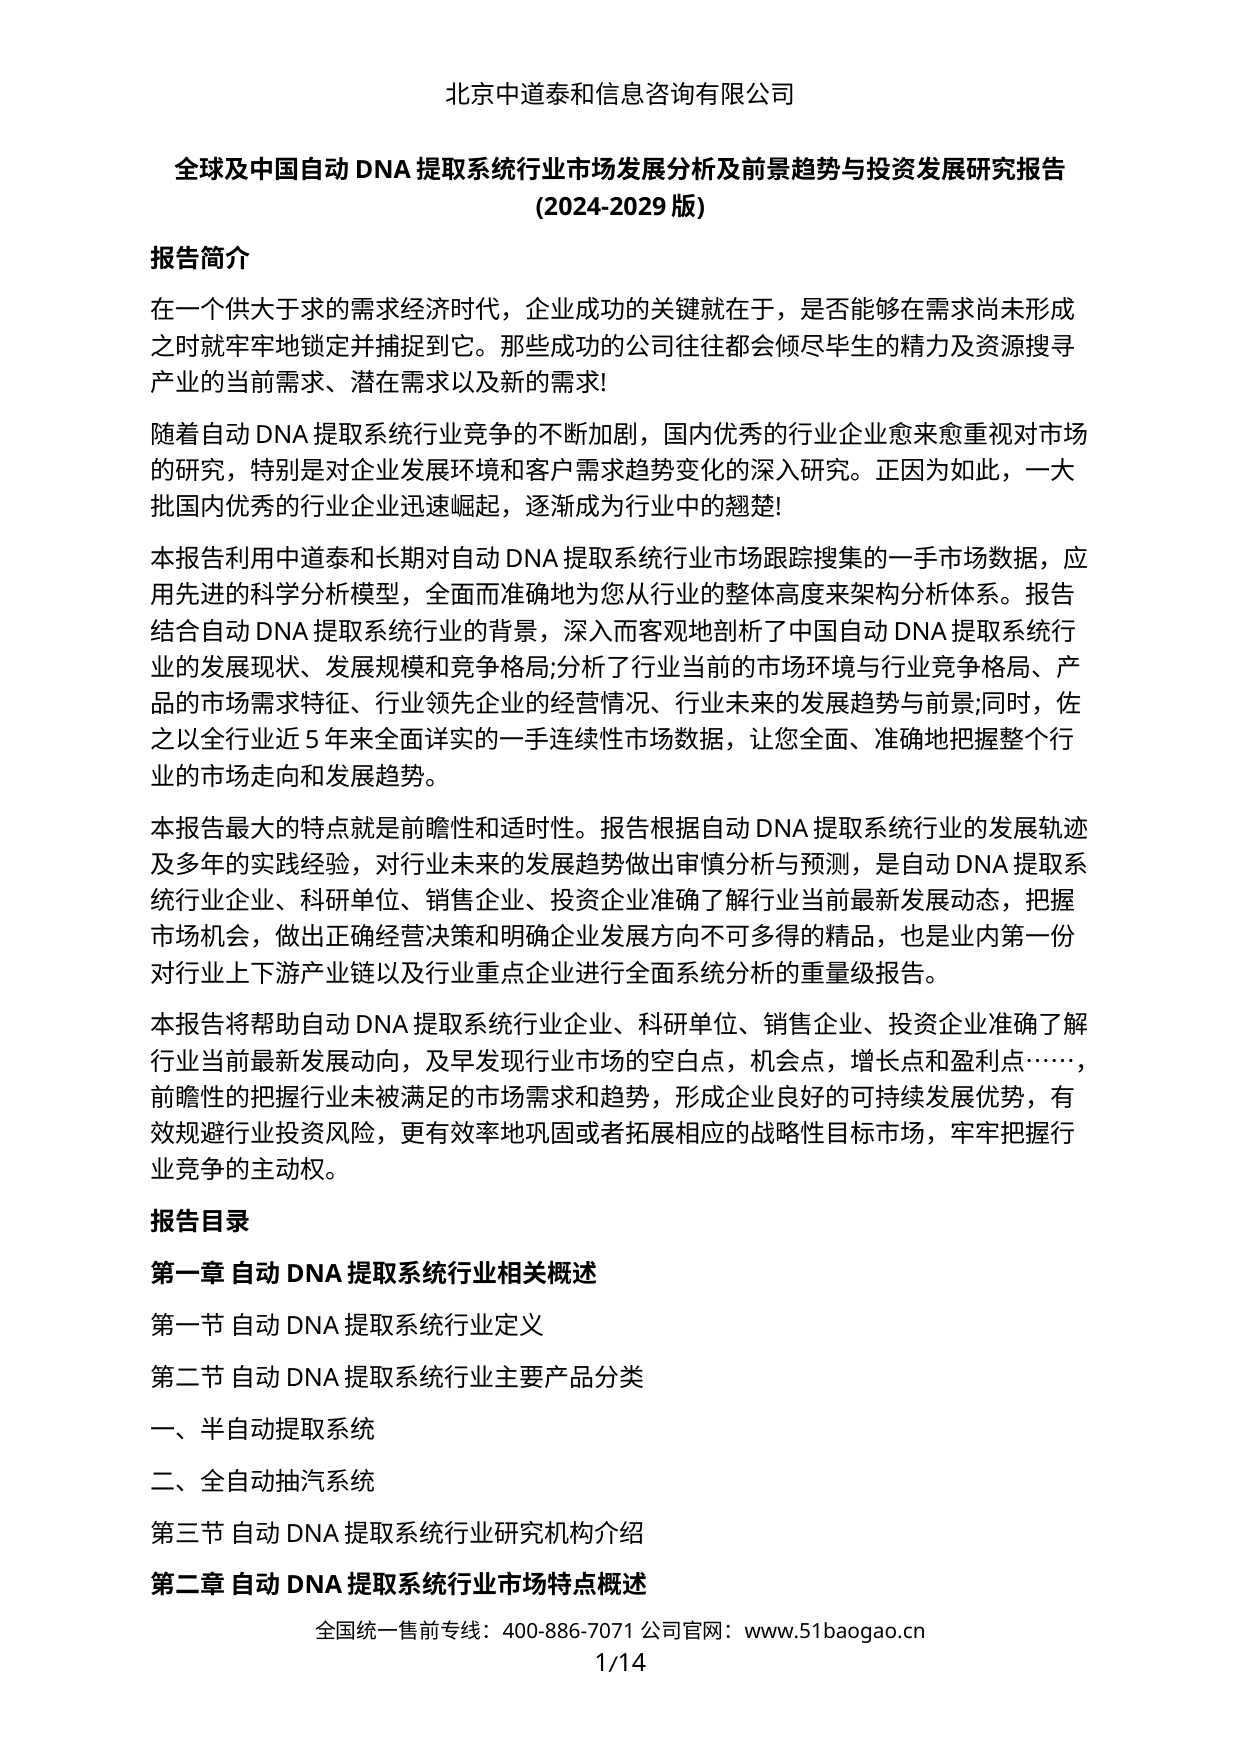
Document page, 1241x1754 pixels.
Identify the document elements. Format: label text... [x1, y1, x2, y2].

text 第二节 自动DNA提取系统行业主要产品分类 [150, 1357, 1090, 1394]
text 一、半自动提取系统 [150, 1409, 1090, 1446]
text 第二章 自动DNA提取系统行业市场特点概述 [150, 1565, 1090, 1601]
text 报告简介 [150, 238, 1090, 274]
text 报告目录 [150, 1202, 1090, 1238]
text 全球及中国自动DNA提取系统行业市场发展分析及前景趋势与投资发展研究报告(2024-2029版) [150, 150, 1090, 222]
text 第三节 自动DNA提取系统行业研究机构介绍 [150, 1513, 1090, 1549]
text 二、全自动抽汽系统 [150, 1461, 1090, 1497]
text 第一章 自动DNA提取系统行业相关概述 [150, 1254, 1090, 1290]
text 随着自动DNA提取系统行业竞争的不断加剧，国内优秀的行业企业愈来愈重视对市场的研究，特别是对企业发展环境和客户需求趋势变化的深入研究。正因为如此，一大批国内优秀的行业企业迅速崛起，逐渐成为行业中的翘楚! [150, 414, 1090, 523]
text 本报告最大的特点就是前瞻性和适时性。报告根据自动DNA提取系统行业的发展轨迹及多年的实践经验，对行业未来的发展趋势做出审慎分析与预测，是自动DNA提取系统行业企业、科研单位、销售企业、投资企业准确了解行业当前最新发展动态，把握市场机会，做出正确经营决策和明确企业发展方向不可多得的精品，也是业内第一份对行业上下游产业链以及行业重点企业进行全面系统分析的重量级报告。 [150, 808, 1090, 989]
text 本报告利用中道泰和长期对自动DNA提取系统行业市场跟踪搜集的一手市场数据，应用先进的科学分析模型，全面而准确地为您从行业的整体高度来架构分析体系。报告结合自动DNA提取系统行业的背景，深入而客观地剖析了中国自动DNA提取系统行业的发展现状、发展规模和竞争格局;分析了行业当前的市场环境与行业竞争格局、产品的市场需求特征、行业领先企业的经营情况、行业未来的发展趋势与前景;同时，佐之以全行业近5年来全面详实的一手连续性市场数据，让您全面、准确地把握整个行业的市场走向和发展趋势。 [150, 539, 1090, 792]
text 第一节 自动DNA提取系统行业定义 [150, 1306, 1090, 1342]
text 本报告将帮助自动DNA提取系统行业企业、科研单位、销售企业、投资企业准确了解行业当前最新发展动向，及早发现行业市场的空白点，机会点，增长点和盈利点……，前瞻性的把握行业未被满足的市场需求和趋势，形成企业良好的可持续发展优势，有效规避行业投资风险，更有效率地巩固或者拓展相应的战略性目标市场，牢牢把握行业竞争的主动权。 [150, 1005, 1090, 1186]
text 在一个供大于求的需求经济时代，企业成功的关键就在于，是否能够在需求尚未形成之时就牢牢地锁定并捕捉到它。那些成功的公司往往都会倾尽毕生的精力及资源搜寻产业的当前需求、潜在需求以及新的需求! [150, 290, 1090, 399]
